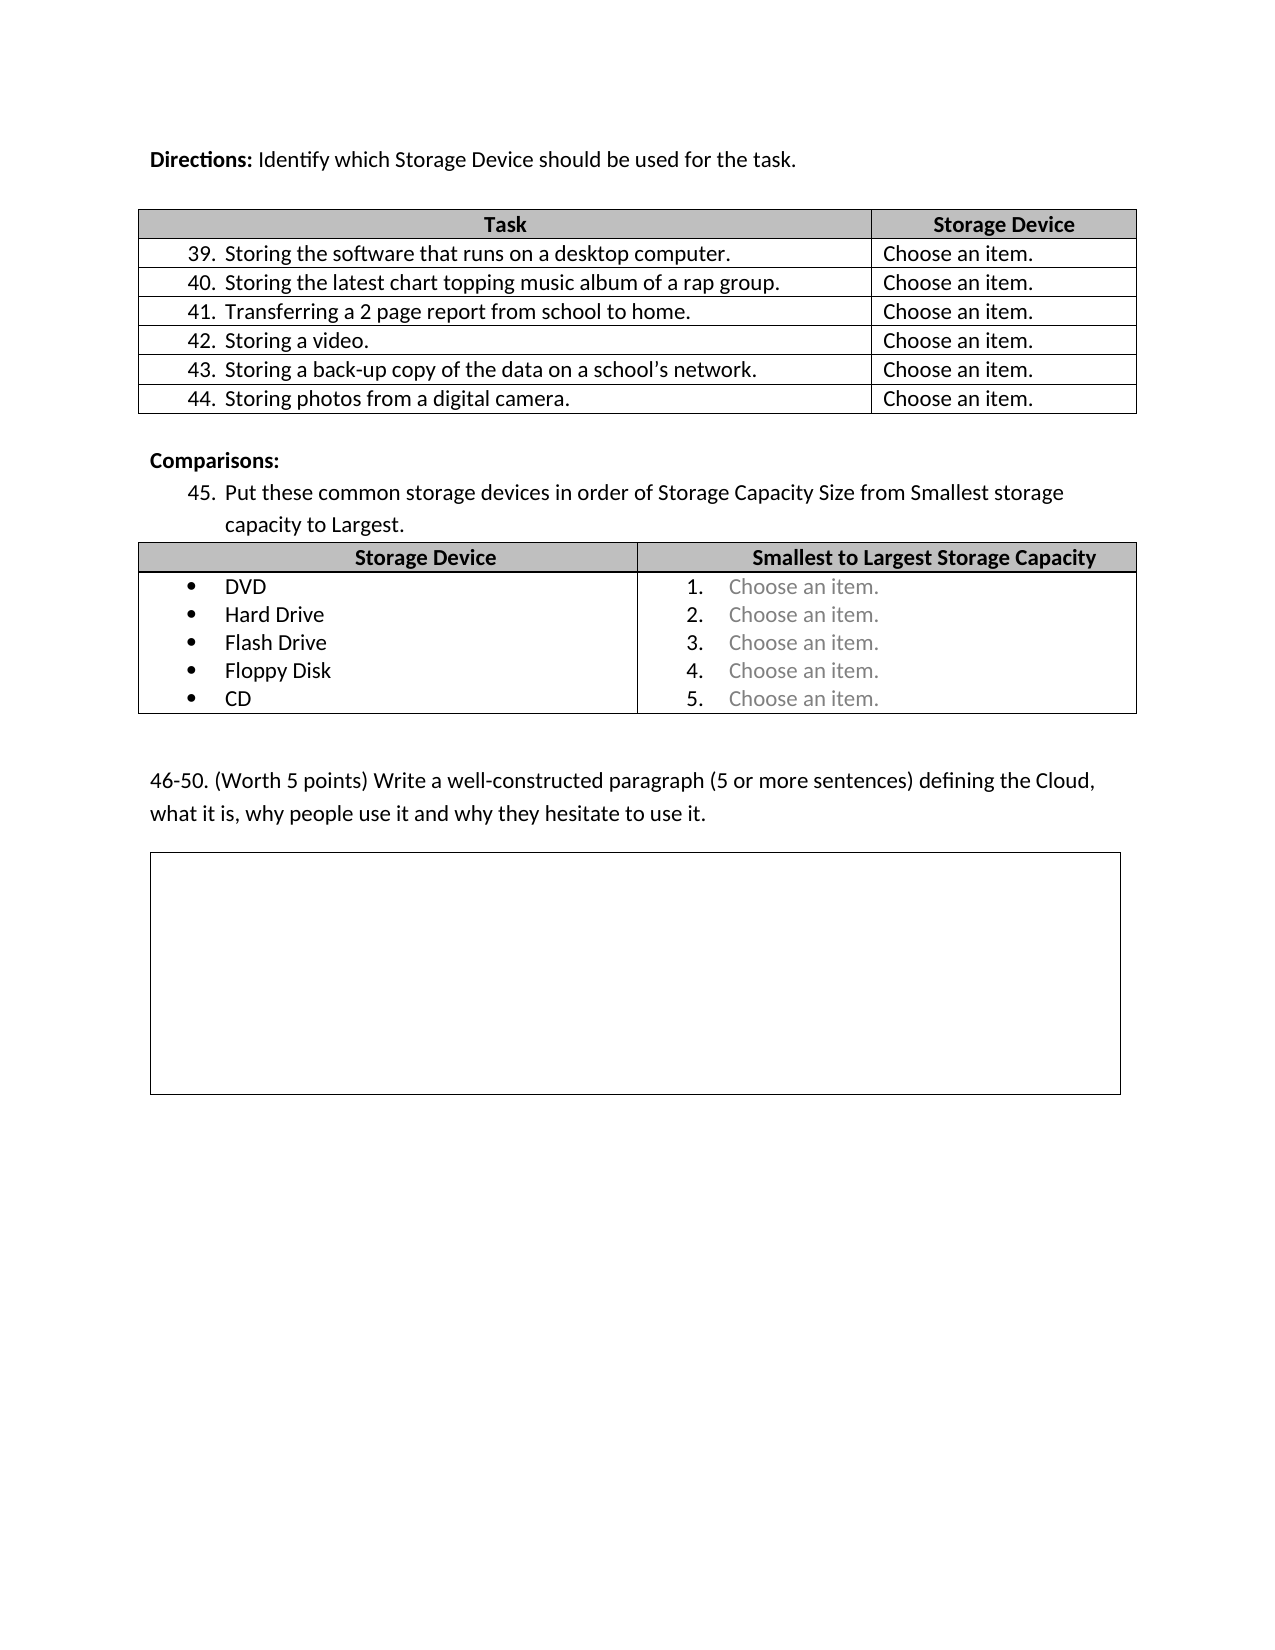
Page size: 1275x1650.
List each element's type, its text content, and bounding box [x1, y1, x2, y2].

table_cell Storing a video. [139, 326, 871, 354]
table_cell DVD Hard Drive Flash Drive Floppy Disk CD [139, 573, 637, 712]
table_cell [638, 573, 1136, 712]
table_cell Storing a back-up copy of the data on a school’s network. [139, 355, 871, 383]
text 46-50. (Worth 5 points) Write a well-constructed paragraph (5 or more sentences) defining the Cloud, what it is, why people use it and why they hesitate to use it. [150, 767, 1125, 827]
table_cell Storing photos from a digital camera. [139, 385, 871, 412]
list Put these common storage devices in order of Storage Capacity Size from Smallest storage capacity to Largest. [187, 478, 1125, 538]
table_header Task [139, 210, 871, 238]
text Directions: Identify which Storage Device should be used for the task. [150, 145, 1125, 173]
table_cell Transferring a 2 page report from school to home. [139, 297, 871, 325]
table_header Storage Device [139, 543, 637, 571]
text Comparisons: [150, 446, 1125, 474]
table_cell Storing the latest chart topping music album of a rap group. [139, 268, 871, 296]
table_header Smallest to Largest Storage Capacity [638, 543, 1136, 571]
table_cell Storing the software that runs on a desktop computer. [139, 239, 871, 267]
table_header Storage Device [872, 210, 1136, 238]
